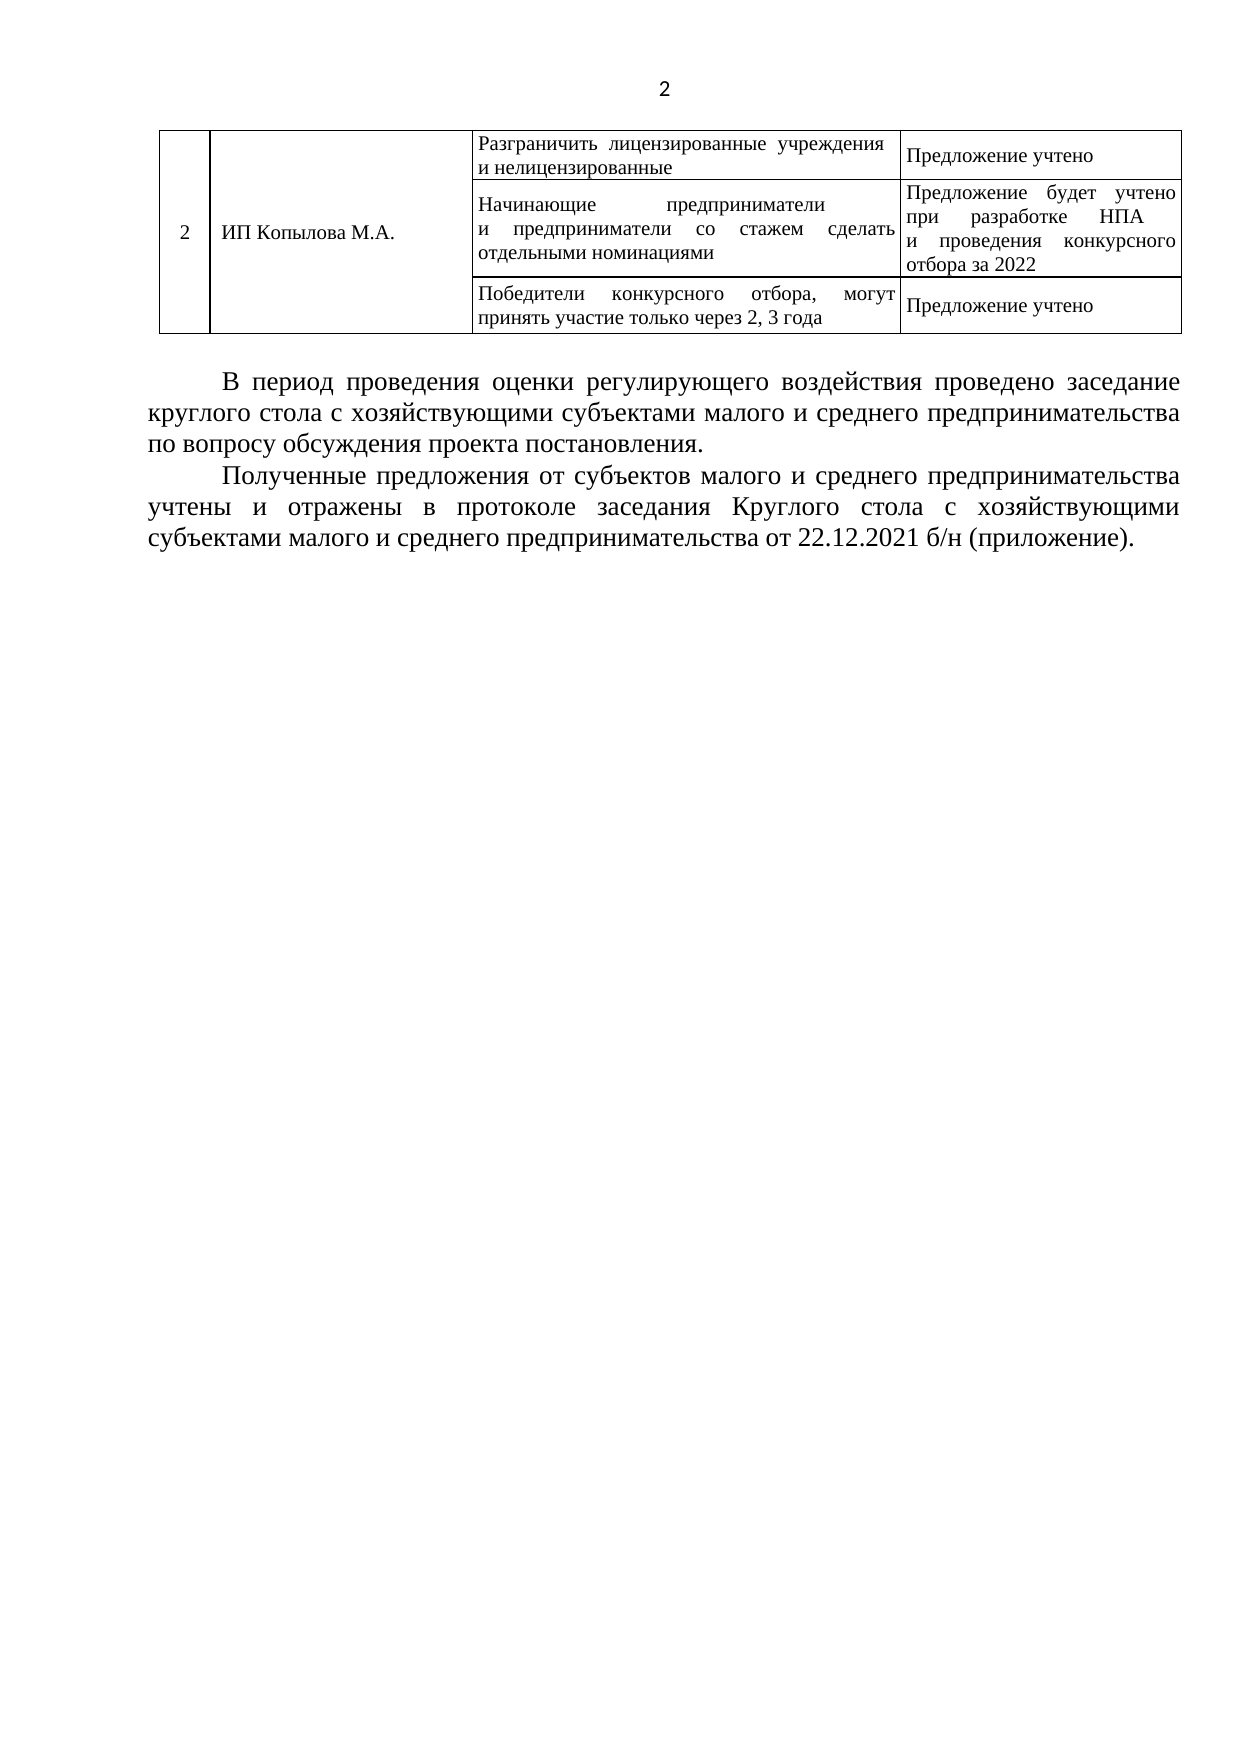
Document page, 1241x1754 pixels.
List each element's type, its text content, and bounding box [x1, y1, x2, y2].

table_cell Начинающие предприниматели и предприниматели со стажем сделать отдельными номинациями [473, 180, 900, 276]
text Полученные предложения от субъектов малого и среднего предпринимательства учтены и отражены в протоколе заседания Круглого стола с хозяйствующими субъектами малого и среднего предпринимательства от 22.12.2021 б/н (приложение). [148, 459, 1181, 552]
text В период проведения оценки регулирующего воздействия проведено заседание круглого стола с хозяйствующими субъектами малого и среднего предпринимательства по вопросу обсуждения проекта постановления. [148, 365, 1181, 459]
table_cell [901, 180, 1181, 276]
table_cell Победители конкурсного отбора, могут принять участие только через 2, 3 года [473, 278, 900, 333]
table_cell Предложение учтено [901, 278, 1181, 333]
table_cell 2 [160, 131, 209, 333]
table_cell ИП Копылова М.А. [211, 131, 472, 333]
table_cell Предложение учтено [901, 131, 1181, 179]
table_cell Разграничить лицензированные учреждения и нелицензированные [473, 131, 900, 179]
